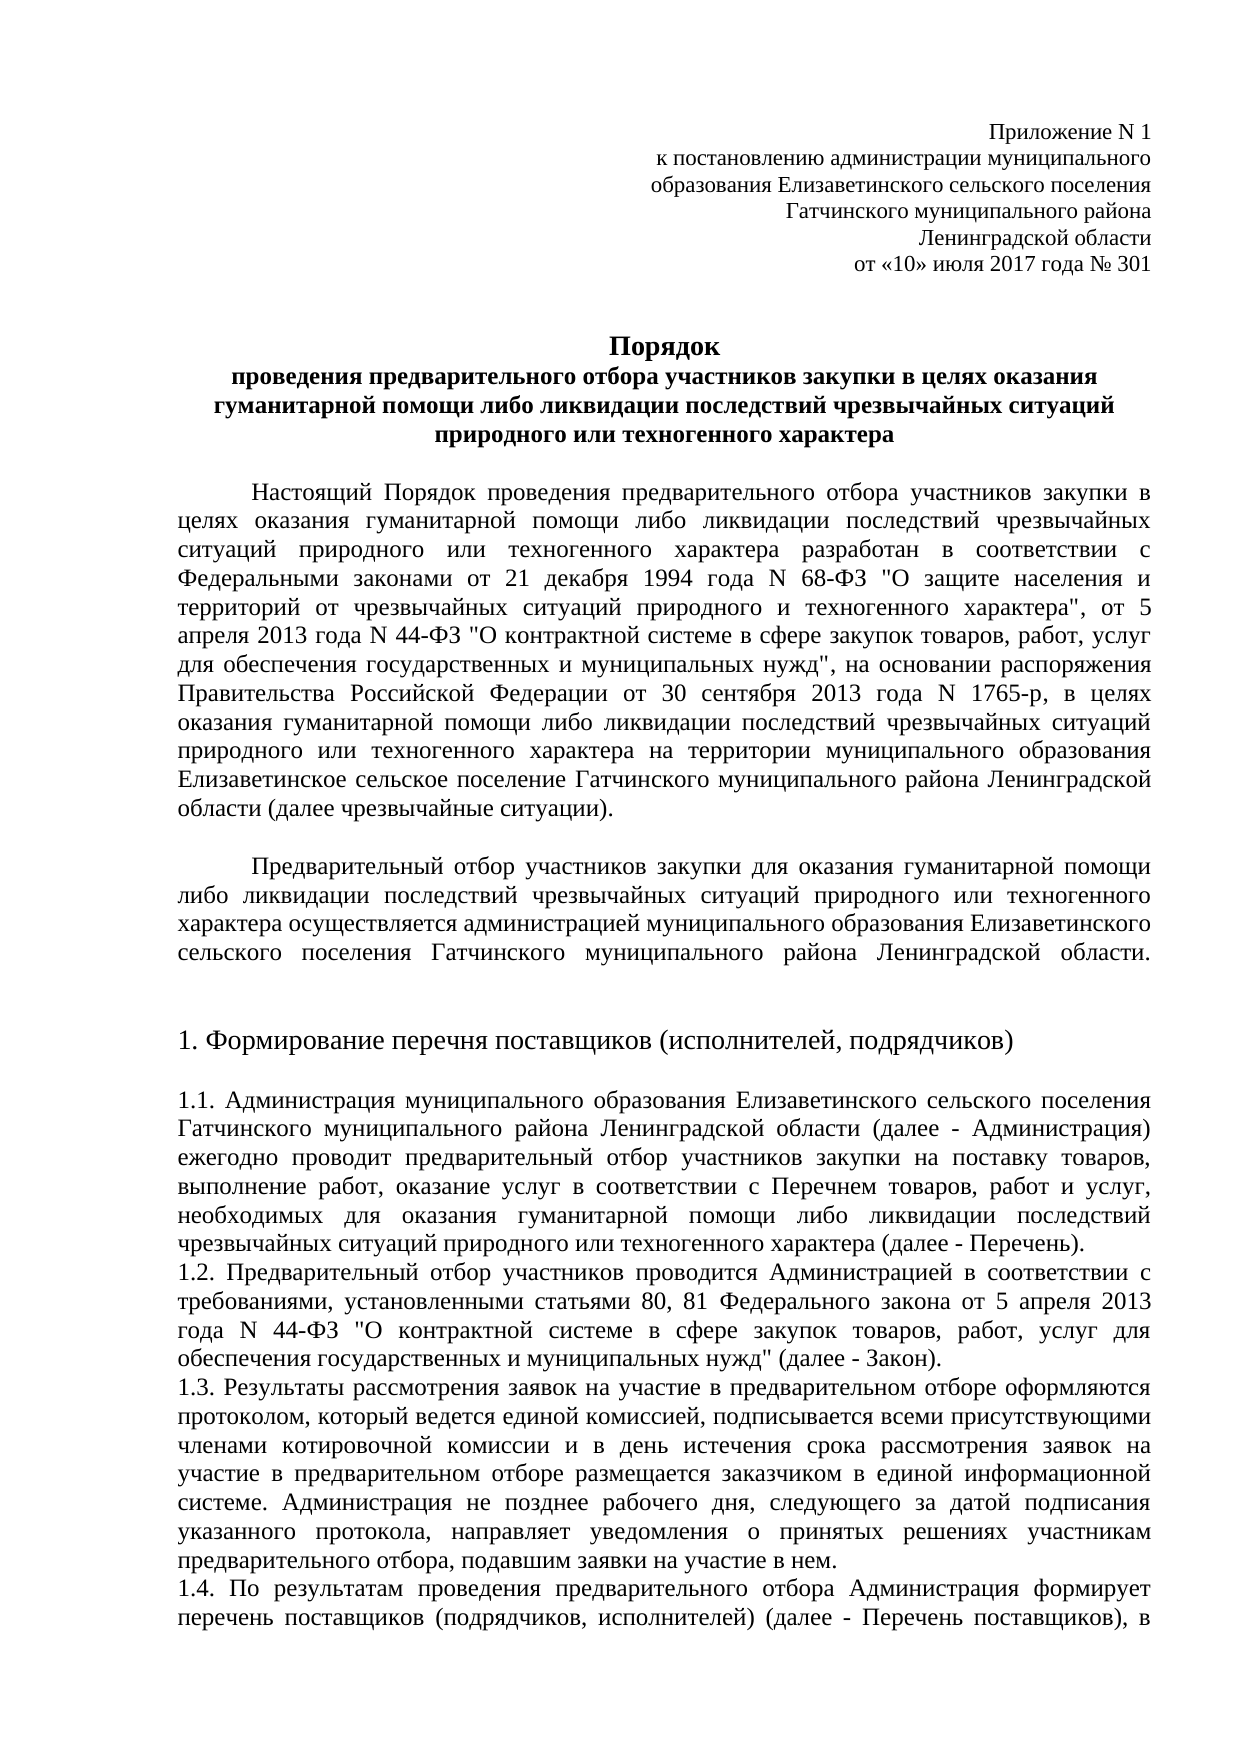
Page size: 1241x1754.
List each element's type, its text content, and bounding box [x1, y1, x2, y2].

text Порядок [177, 329, 1152, 361]
text 1.2. Предварительный отбор участников проводится Администрацией в соответствии с требованиями, установленными статьями 80, 81 Федерального закона от 5 апреля 2013 года N 44-ФЗ "О контрактной системе в сфере закупок товаров, работ, услуг для обеспечения государственных и муниципальных нужд" (далее - Закон). [177, 1257, 1152, 1372]
text Предварительный отбор участников закупки для оказания гуманитарной помощи либо ликвидации последствий чрезвычайных ситуаций природного или техногенного характера осуществляется администрацией муниципального образования Елизаветинского сельского поселения Гатчинского муниципального района Ленинградской области. [177, 851, 1152, 994]
text 1.3. Результаты рассмотрения заявок на участие в предварительном отборе оформляются протоколом, который ведется единой комиссией, подписывается всеми присутствующими членами котировочной комиссии и в день истечения срока рассмотрения заявок на участие в предварительном отборе размещается заказчиком в единой информационной системе. Администрация не позднее рабочего дня, следующего за датой подписания указанного протокола, направляет уведомления о принятых решениях участникам предварительного отбора, подавшим заявки на участие в нем. [177, 1372, 1152, 1573]
text от «10» июля 2017 года № 301 [635, 250, 1152, 276]
text к постановлению администрации муниципального образования Елизаветинского сельского поселения Гатчинского муниципального района Ленинградской области [635, 144, 1152, 250]
text 1. Формирование перечня поставщиков (исполнителей, подрядчиков) [177, 1023, 1152, 1056]
text Приложение N 1 [635, 118, 1152, 144]
text проведения предварительного отбора участников закупки в целях оказания гуманитарной помощи либо ликвидации последствий чрезвычайных ситуаций природного или техногенного характера [177, 361, 1152, 448]
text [177, 1573, 1152, 1631]
text 1.1. Администрация муниципального образования Елизаветинского сельского поселения Гатчинского муниципального района Ленинградской области (далее - Администрация) ежегодно проводит предварительный отбор участников закупки на поставку товаров, выполнение работ, оказание услуг в соответствии с Перечнем товаров, работ и услуг, необходимых для оказания гуманитарной помощи либо ликвидации последствий чрезвычайных ситуаций природного или техногенного характера (далее - Перечень). [177, 1085, 1152, 1257]
text Настоящий Порядок проведения предварительного отбора участников закупки в целях оказания гуманитарной помощи либо ликвидации последствий чрезвычайных ситуаций природного или техногенного характера разработан в соответствии с Федеральными законами от 21 декабря 1994 года N 68-ФЗ "О защите населения и территорий от чрезвычайных ситуаций природного и техногенного характера", от 5 апреля 2013 года N 44-ФЗ "О контрактной системе в сфере закупок товаров, работ, услуг для обеспечения государственных и муниципальных нужд", на основании распоряжения Правительства Российской Федерации от 30 сентября 2013 года N 1765-р, в целях оказания гуманитарной помощи либо ликвидации последствий чрезвычайных ситуаций природного или техногенного характера на территории муниципального образования Елизаветинское сельское поселение Гатчинского муниципального района Ленинградской области (далее чрезвычайные ситуации). [177, 477, 1152, 822]
